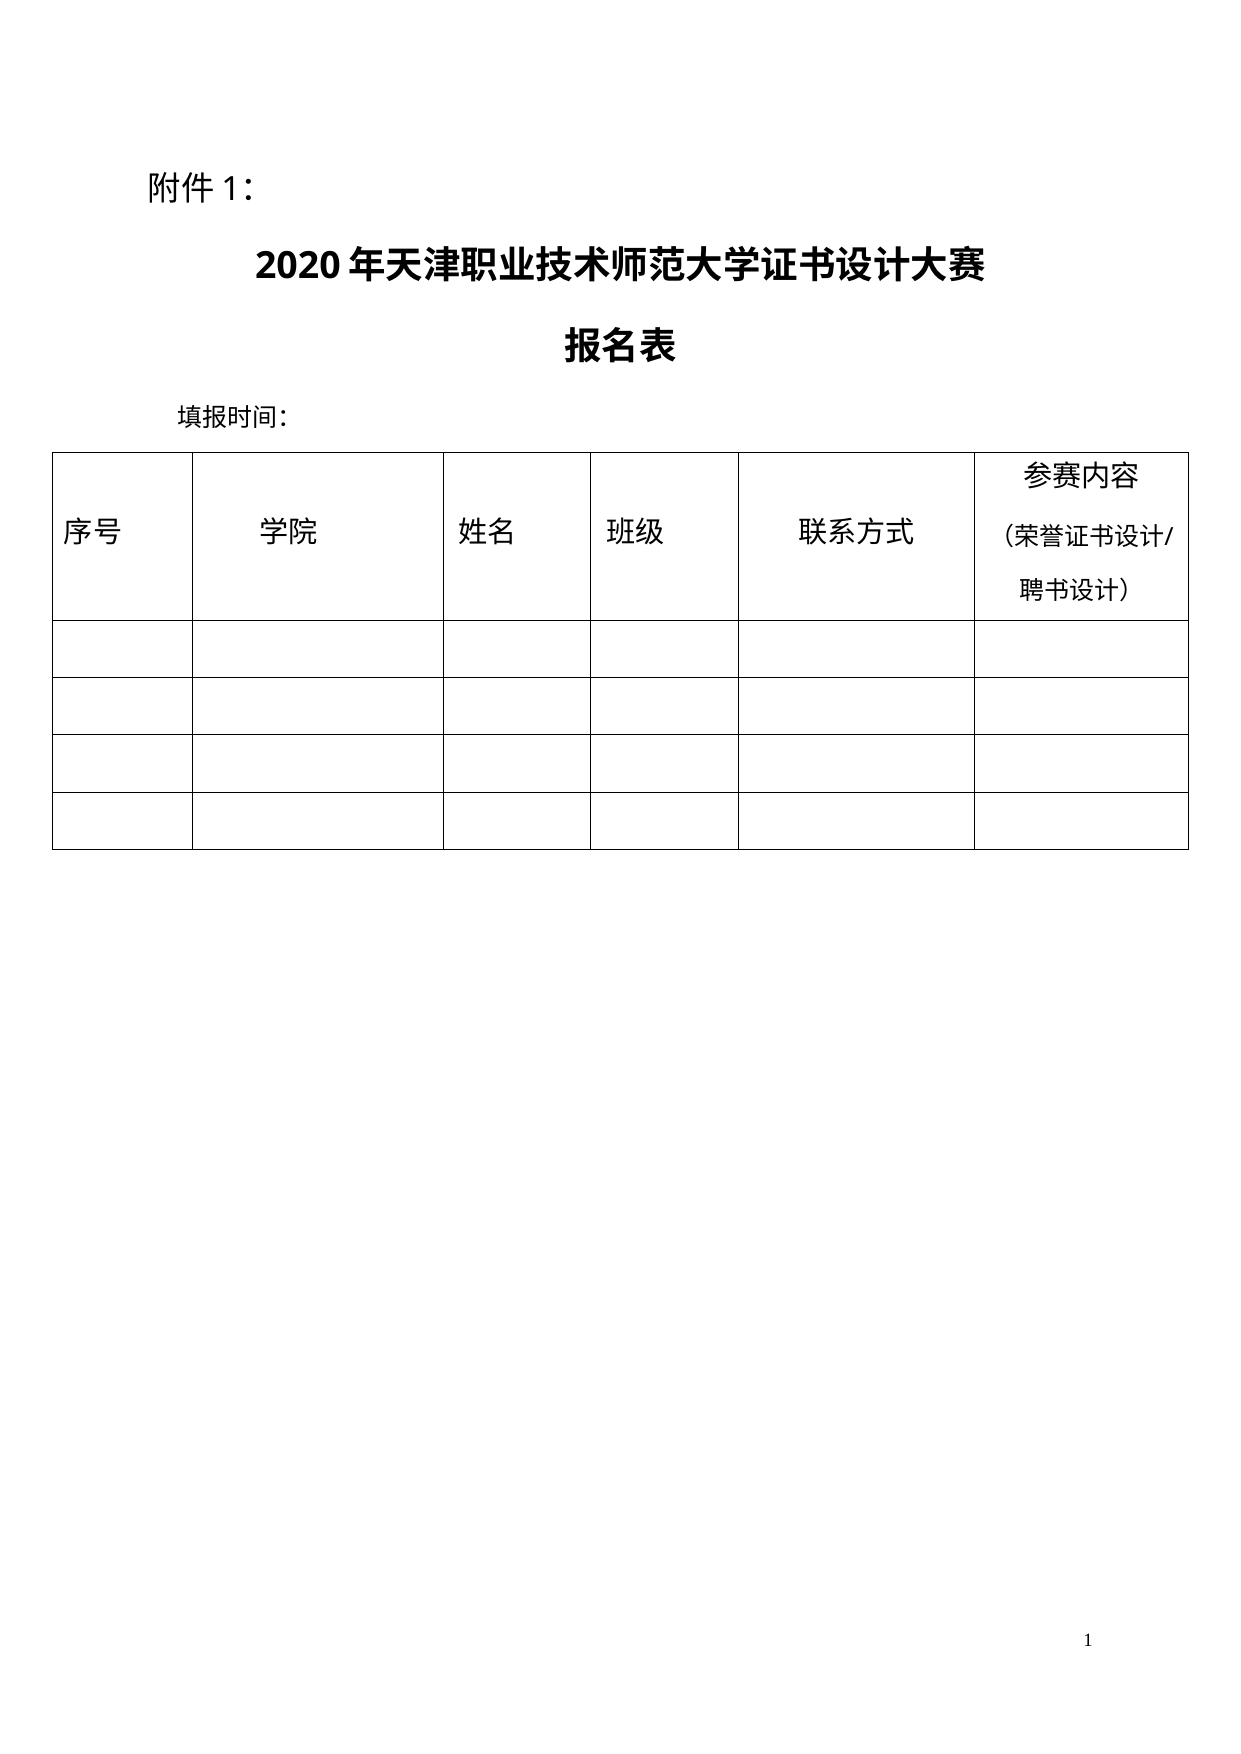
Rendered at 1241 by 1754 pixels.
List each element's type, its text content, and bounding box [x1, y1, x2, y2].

table_cell [739, 621, 974, 677]
table_cell [193, 793, 443, 849]
text 2020年天津职业技术师范大学证书设计大赛 [148, 234, 1092, 289]
table_cell [444, 793, 590, 849]
table_header 班级 [591, 453, 738, 619]
table_cell [591, 621, 738, 677]
text 填报时间： [177, 398, 1034, 434]
table_cell [975, 735, 1188, 792]
table_cell [53, 793, 192, 849]
table_cell [444, 735, 590, 792]
table_header 姓名 [444, 453, 590, 619]
table_header 序号 [53, 453, 192, 619]
table_cell [193, 621, 443, 677]
text 附件1： [148, 162, 1092, 210]
text 报名表 [148, 316, 1092, 371]
table_cell [739, 793, 974, 849]
table_cell [739, 678, 974, 734]
table_cell [975, 678, 1188, 734]
table_cell [591, 735, 738, 792]
table_cell [53, 621, 192, 677]
table_header 联系方式 [739, 453, 974, 619]
table_cell [193, 735, 443, 792]
table_header 学院 [193, 453, 443, 619]
table_cell [444, 678, 590, 734]
table_cell [444, 621, 590, 677]
table_cell [193, 678, 443, 734]
table_header 参赛内容 （荣誉证书设计/聘书设计） [975, 453, 1188, 619]
table_cell [53, 735, 192, 792]
table_cell [739, 735, 974, 792]
table_cell [975, 793, 1188, 849]
table_cell [53, 678, 192, 734]
table_cell [591, 793, 738, 849]
table_cell [591, 678, 738, 734]
table_cell [975, 621, 1188, 677]
